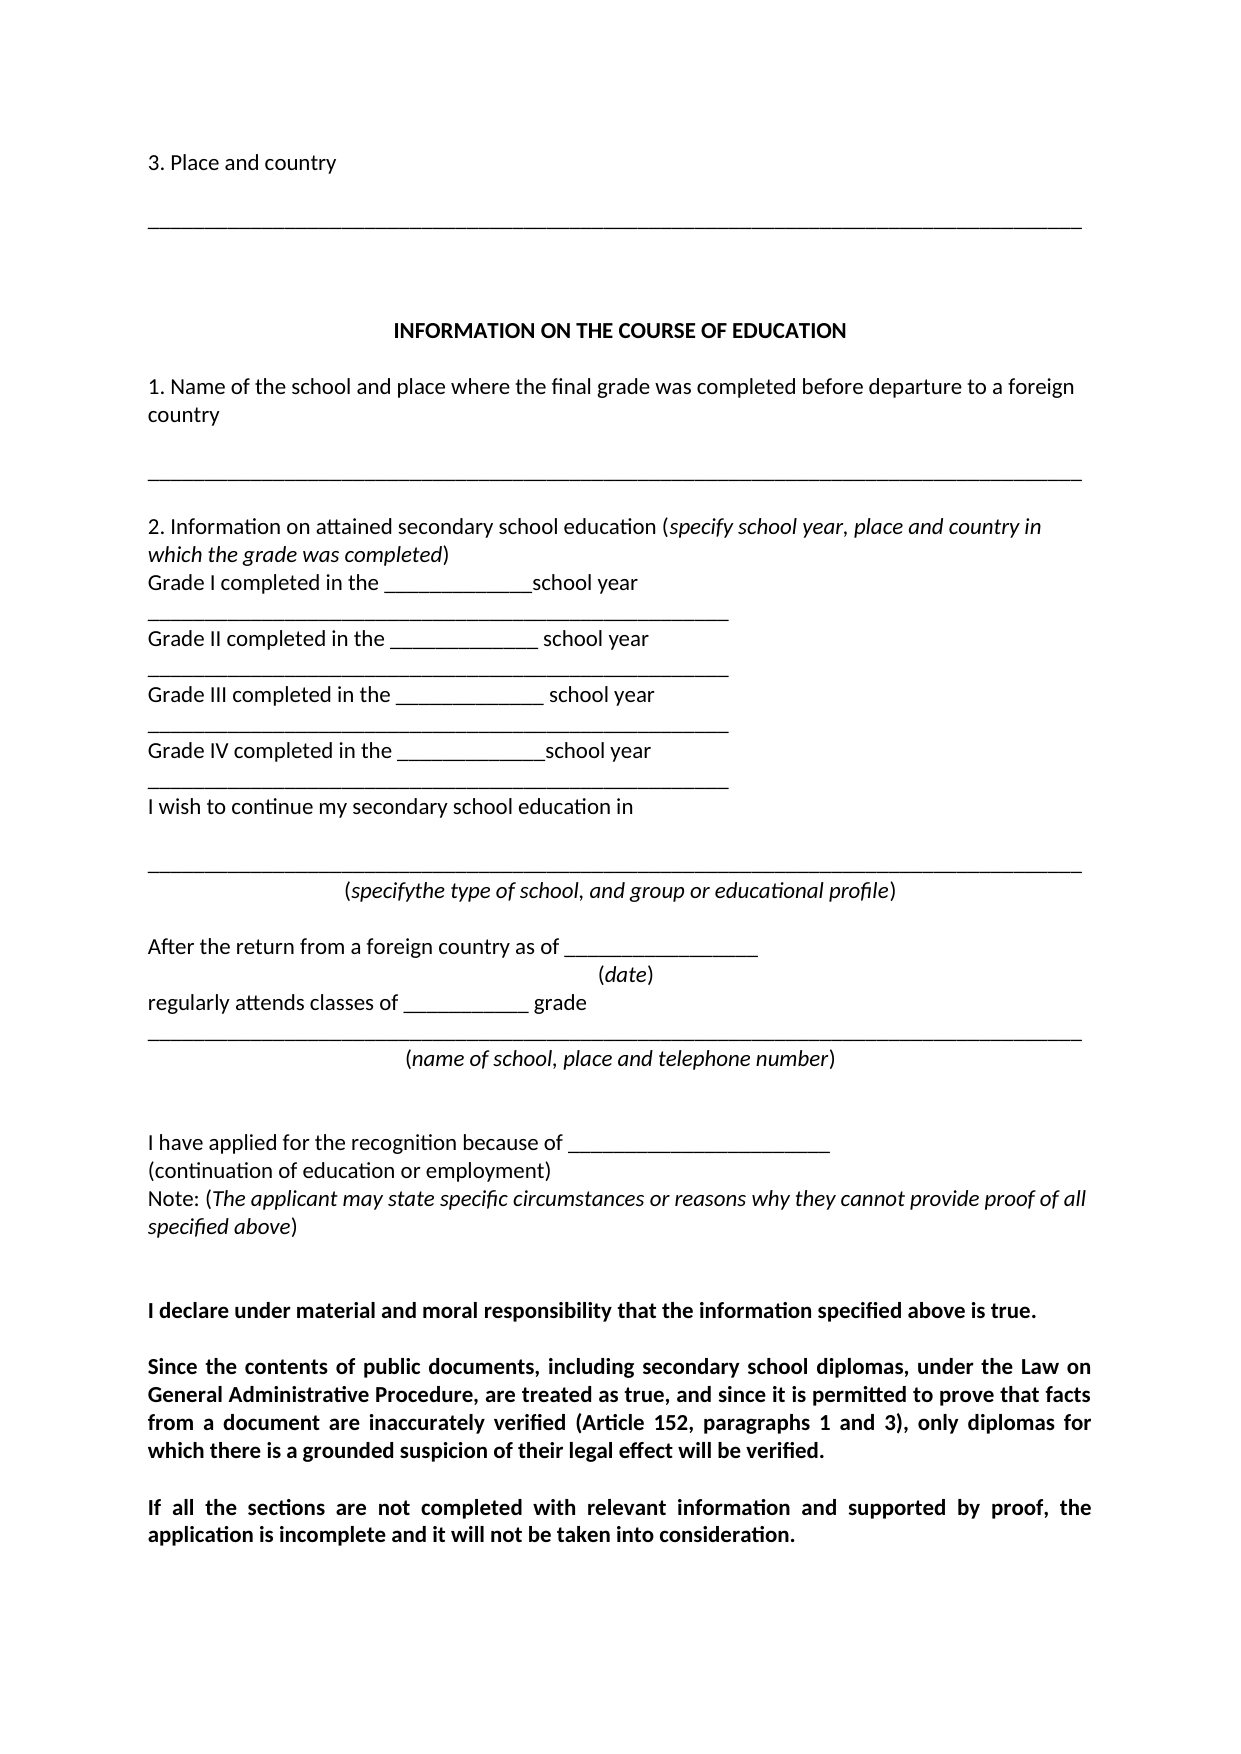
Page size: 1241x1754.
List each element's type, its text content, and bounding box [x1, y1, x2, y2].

text (date) [148, 960, 1093, 988]
text Grade III completed in the _____________ school year ___________________________________________________ [148, 680, 1093, 736]
text After the return from a foreign country as of _________________ [148, 932, 1093, 960]
text Grade II completed in the _____________ school year ___________________________________________________ [148, 624, 1093, 680]
text Grade IV completed in the _____________school year ___________________________________________________ [148, 736, 1093, 792]
text (name of school, place and telephone number) [148, 1044, 1093, 1072]
text 1. Name of the school and place where the final grade was completed before departure to a foreign country [148, 372, 1093, 428]
text __________________________________________________________________________________ [148, 456, 1093, 484]
text 3. Place and country [148, 148, 1093, 176]
text I wish to continue my secondary school education in [148, 792, 1093, 820]
text (specifythe type of school, and group or educational profile) [148, 876, 1093, 904]
text 2. Information on attained secondary school education (specify school year, place and country in which the grade was completed) [148, 512, 1093, 568]
text __________________________________________________________________________________ [148, 1016, 1093, 1044]
text Grade I completed in the _____________school year ___________________________________________________ [148, 568, 1093, 624]
text INFORMATION ON THE COURSE OF EDUCATION [148, 316, 1093, 344]
text I declare under material and moral responsibility that the information specified above is true. [148, 1296, 1093, 1324]
text Since the contents of public documents, including secondary school diplomas, under the Law on General Administrative Procedure, are treated as true, and since it is permitted to prove that facts from a document are inaccurately verified (Article 152, paragraphs 1 and 3), only diplomas for which there is a grounded suspicion of their legal effect will be verified. [148, 1352, 1093, 1464]
text Note: (The applicant may state specific circumstances or reasons why they cannot provide proof of all specified above) [148, 1184, 1093, 1240]
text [148, 204, 1093, 232]
text (continuation of education or employment) [148, 1156, 1093, 1184]
text I have applied for the recognition because of _______________________ [148, 1128, 1093, 1156]
text regularly attends classes of ___________ grade [148, 988, 1093, 1016]
text If all the sections are not completed with relevant information and supported by proof, the application is incomplete and it will not be taken into consideration. [148, 1493, 1093, 1549]
text __________________________________________________________________________________ [148, 848, 1093, 876]
